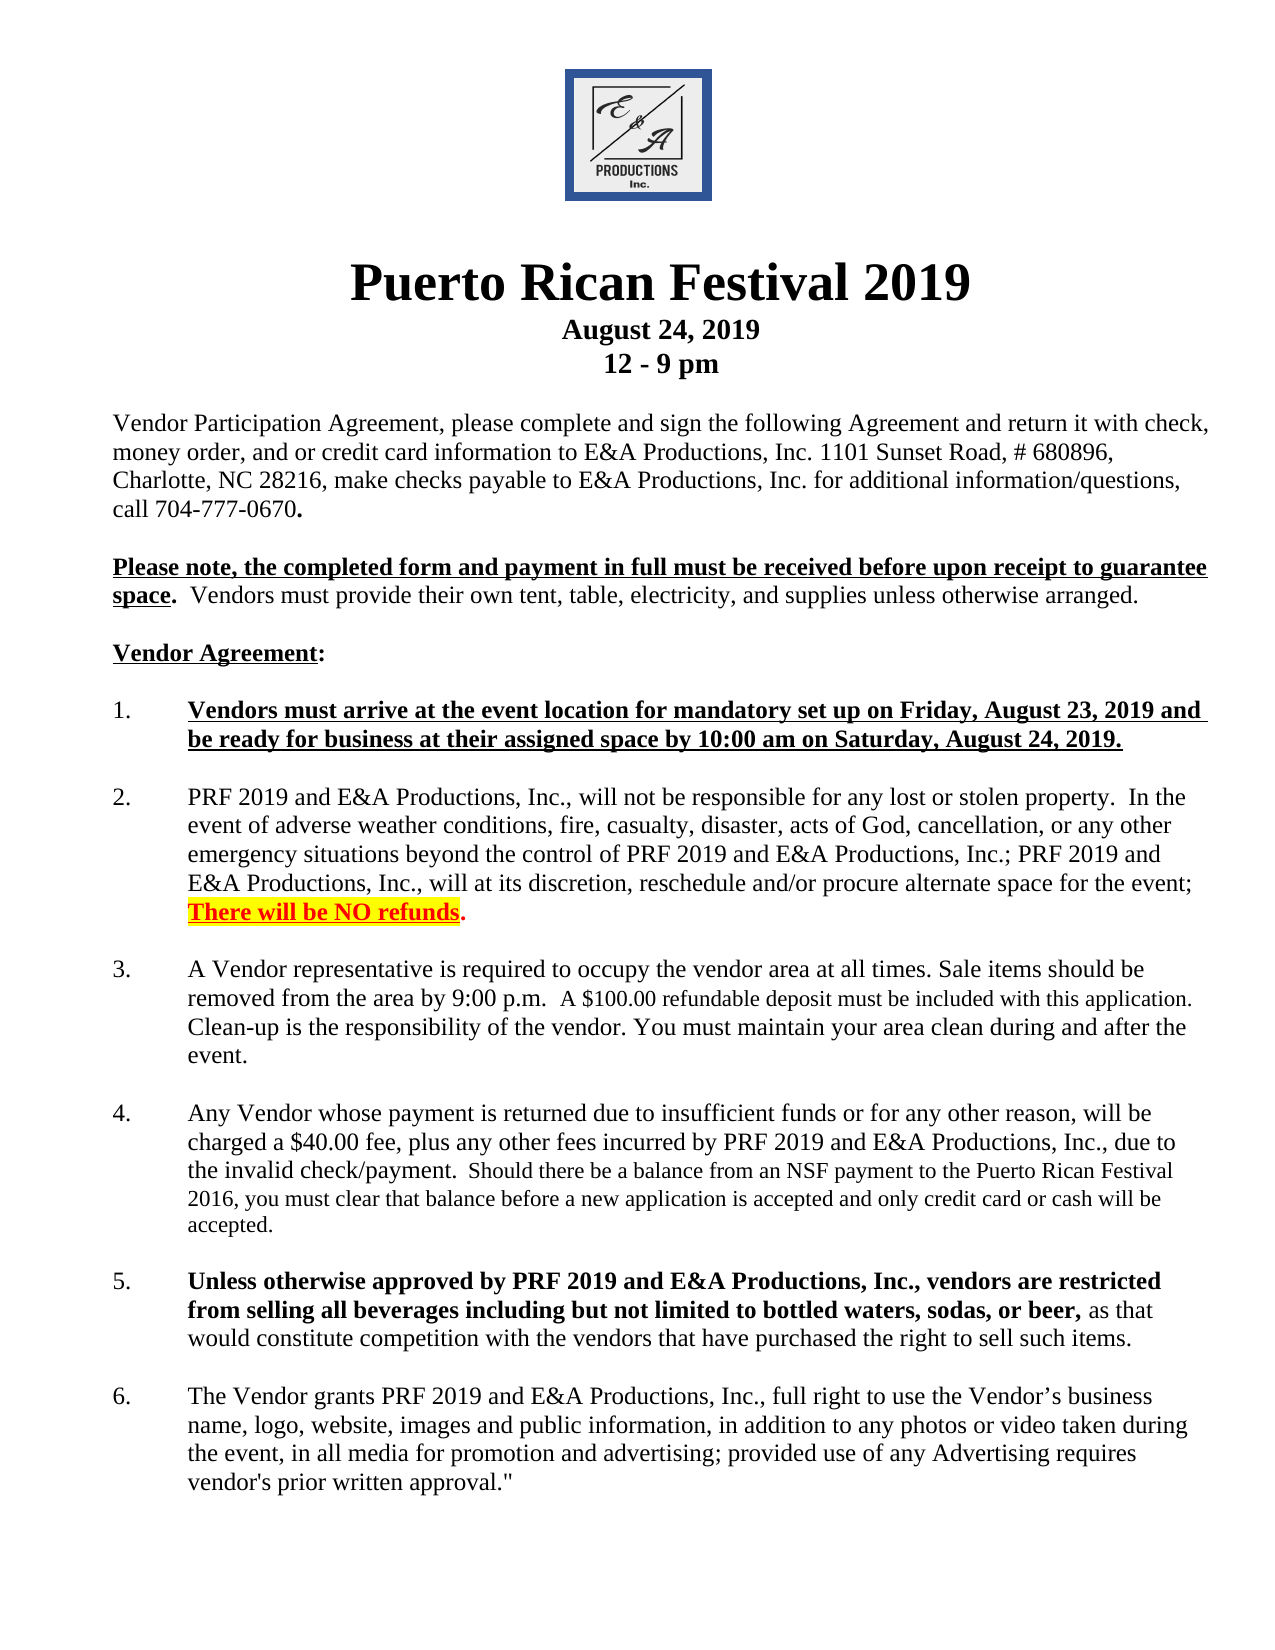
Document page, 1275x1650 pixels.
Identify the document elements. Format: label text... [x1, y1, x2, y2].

text 1. Vendors must arrive at the event location for mandatory set up on Friday, August 23, 2019 and be ready for business at their assigned space by 10:00 am on Saturday, August 24, 2019. [112, 696, 1209, 753]
text 5. Unless otherwise approved by PRF 2019 and E&A Productions, Inc., vendors are restricted from selling all beverages including but not limited to bottled waters, sodas, or beer, as that would constitute competition with the vendors that have purchased the right to sell such items. [112, 1266, 1209, 1352]
picture [574, 78, 702, 192]
list the event, in all media for promotion and advertising; provided use of any Advertising requires vendor's prior written approval." [112, 1438, 1209, 1496]
text Vendor Agreement: [112, 638, 1209, 667]
list name, logo, website, images and public information, in addition to any photos or video taken during [112, 1410, 1209, 1438]
text Vendor Participation Agreement, please complete and sign the following Agreement and return it with check, money order, and or credit card information to E&A Productions, Inc. 1101 Sunset Road, # 680896, Charlotte, NC 28216, make checks payable to E&A Productions, Inc. for additional information/questions, call 704-777-0670. [112, 408, 1209, 523]
text Puerto Rican Festival 2019 [112, 250, 1209, 312]
text 4. Any Vendor whose payment is returned due to insufficient funds or for any other reason, will be charged a $40.00 fee, plus any other fees incurred by PRF 2019 and E&A Productions, Inc., due to the invalid check/payment. Should there be a balance from an NSF payment to the Puerto Rican Festival 2016, you must clear that balance before a new application is accepted and only credit card or cash will be accepted. [112, 1098, 1209, 1237]
text Please note, the completed form and payment in full must be received before upon receipt to guarantee space. Vendors must provide their own tent, table, electricity, and supplies unless otherwise arranged. [112, 552, 1209, 609]
text 3. A Vendor representative is required to occupy the vendor area at all times. Sale items should be removed from the area by 9:00 p.m. A $100.00 refundable deposit must be included with this application. Clean-up is the responsibility of the vendor. You must maintain your area clean during and after the event. [112, 954, 1209, 1069]
text 2. PRF 2019 and E&A Productions, Inc., will not be responsible for any lost or stolen property. In the event of adverse weather conditions, fire, casualty, disaster, acts of God, cancellation, or any other emergency situations beyond the control of PRF 2019 and E&A Productions, Inc.; PRF 2019 and E&A Productions, Inc., will at its discretion, reschedule and/or procure alternate space for the event; There will be NO refunds. [112, 782, 1209, 926]
list 6. The Vendor grants PRF 2019 and E&A Productions, Inc., full right to use the Vendor’s business [112, 1381, 1209, 1410]
text August 24, 2019 12 - 9 pm [112, 312, 1209, 379]
